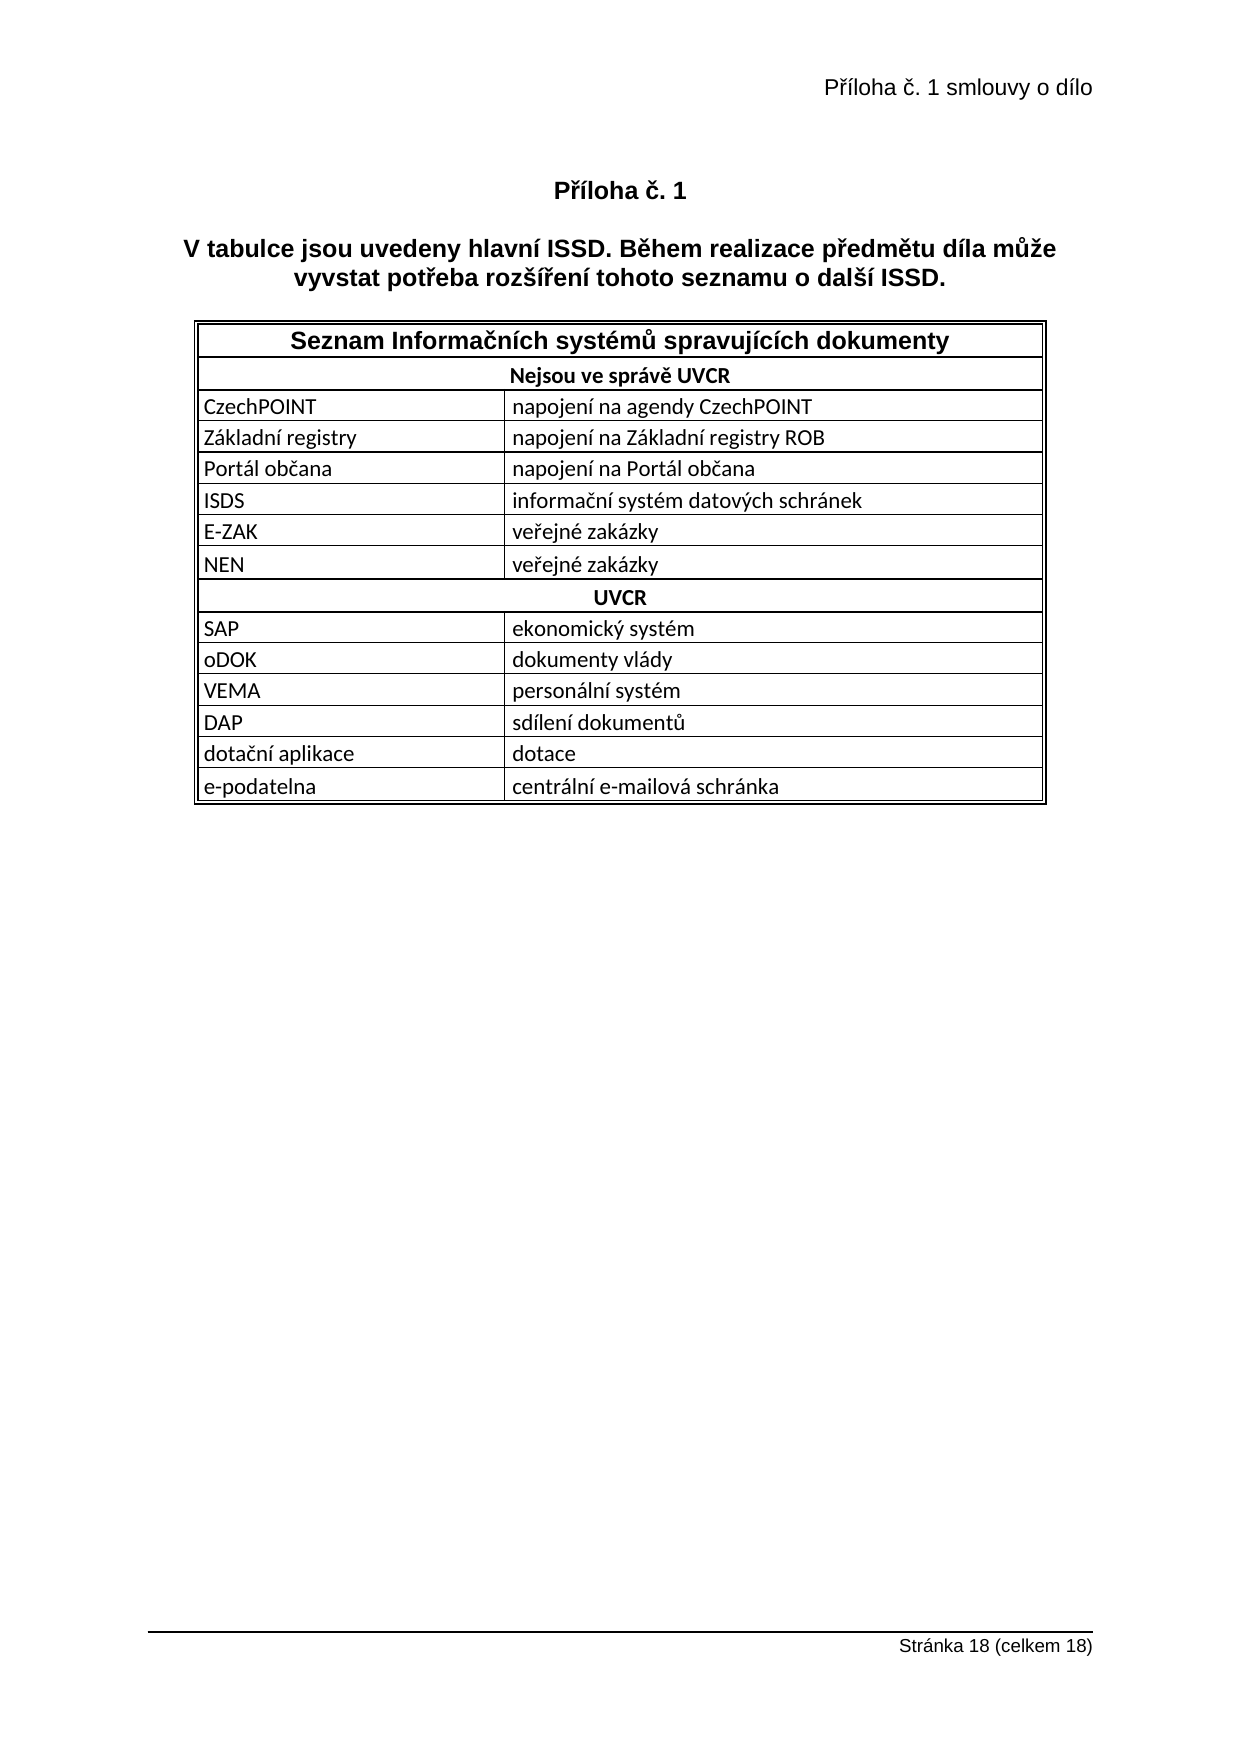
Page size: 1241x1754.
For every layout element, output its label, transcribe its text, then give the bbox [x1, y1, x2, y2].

text V tabulce jsou uvedeny hlavní ISSD. Během realizace předmětu díla může vyvstat potřeba rozšíření tohoto seznamu o další ISSD. [148, 234, 1093, 291]
table_cell NEN [199, 546, 504, 578]
table_cell Základní registry [199, 421, 504, 451]
table_cell napojení na Základní registry ROB [505, 421, 1042, 451]
table_cell dotační aplikace [199, 737, 504, 767]
table_cell e-podatelna [199, 768, 504, 800]
table_cell UVCR [199, 580, 1042, 611]
table_cell Portál občana [199, 453, 504, 483]
table_cell E-ZAK [199, 515, 504, 545]
table_cell napojení na agendy CzechPOINT [505, 391, 1042, 420]
table_cell centrální e-mailová schránka [505, 768, 1042, 800]
table_cell SAP [199, 613, 504, 642]
table_header Seznam Informačních systémů spravujících dokumenty [199, 325, 1042, 356]
table_cell ISDS [199, 484, 504, 514]
table_cell veřejné zakázky [505, 515, 1042, 545]
table_cell ekonomický systém [505, 613, 1042, 642]
table_cell Nejsou ve správě UVCR [199, 358, 1042, 389]
table_cell oDOK [199, 643, 504, 673]
table_cell VEMA [199, 674, 504, 704]
table_cell informační systém datových schránek [505, 484, 1042, 514]
table_cell DAP [199, 706, 504, 736]
table_cell dokumenty vlády [505, 643, 1042, 673]
text Příloha č. 1 [148, 176, 1093, 205]
table_cell napojení na Portál občana [505, 453, 1042, 483]
table_cell CzechPOINT [199, 391, 504, 420]
table_cell sdílení dokumentů [505, 706, 1042, 736]
table_cell dotace [505, 737, 1042, 767]
table_cell veřejné zakázky [505, 546, 1042, 578]
table_cell personální systém [505, 674, 1042, 704]
